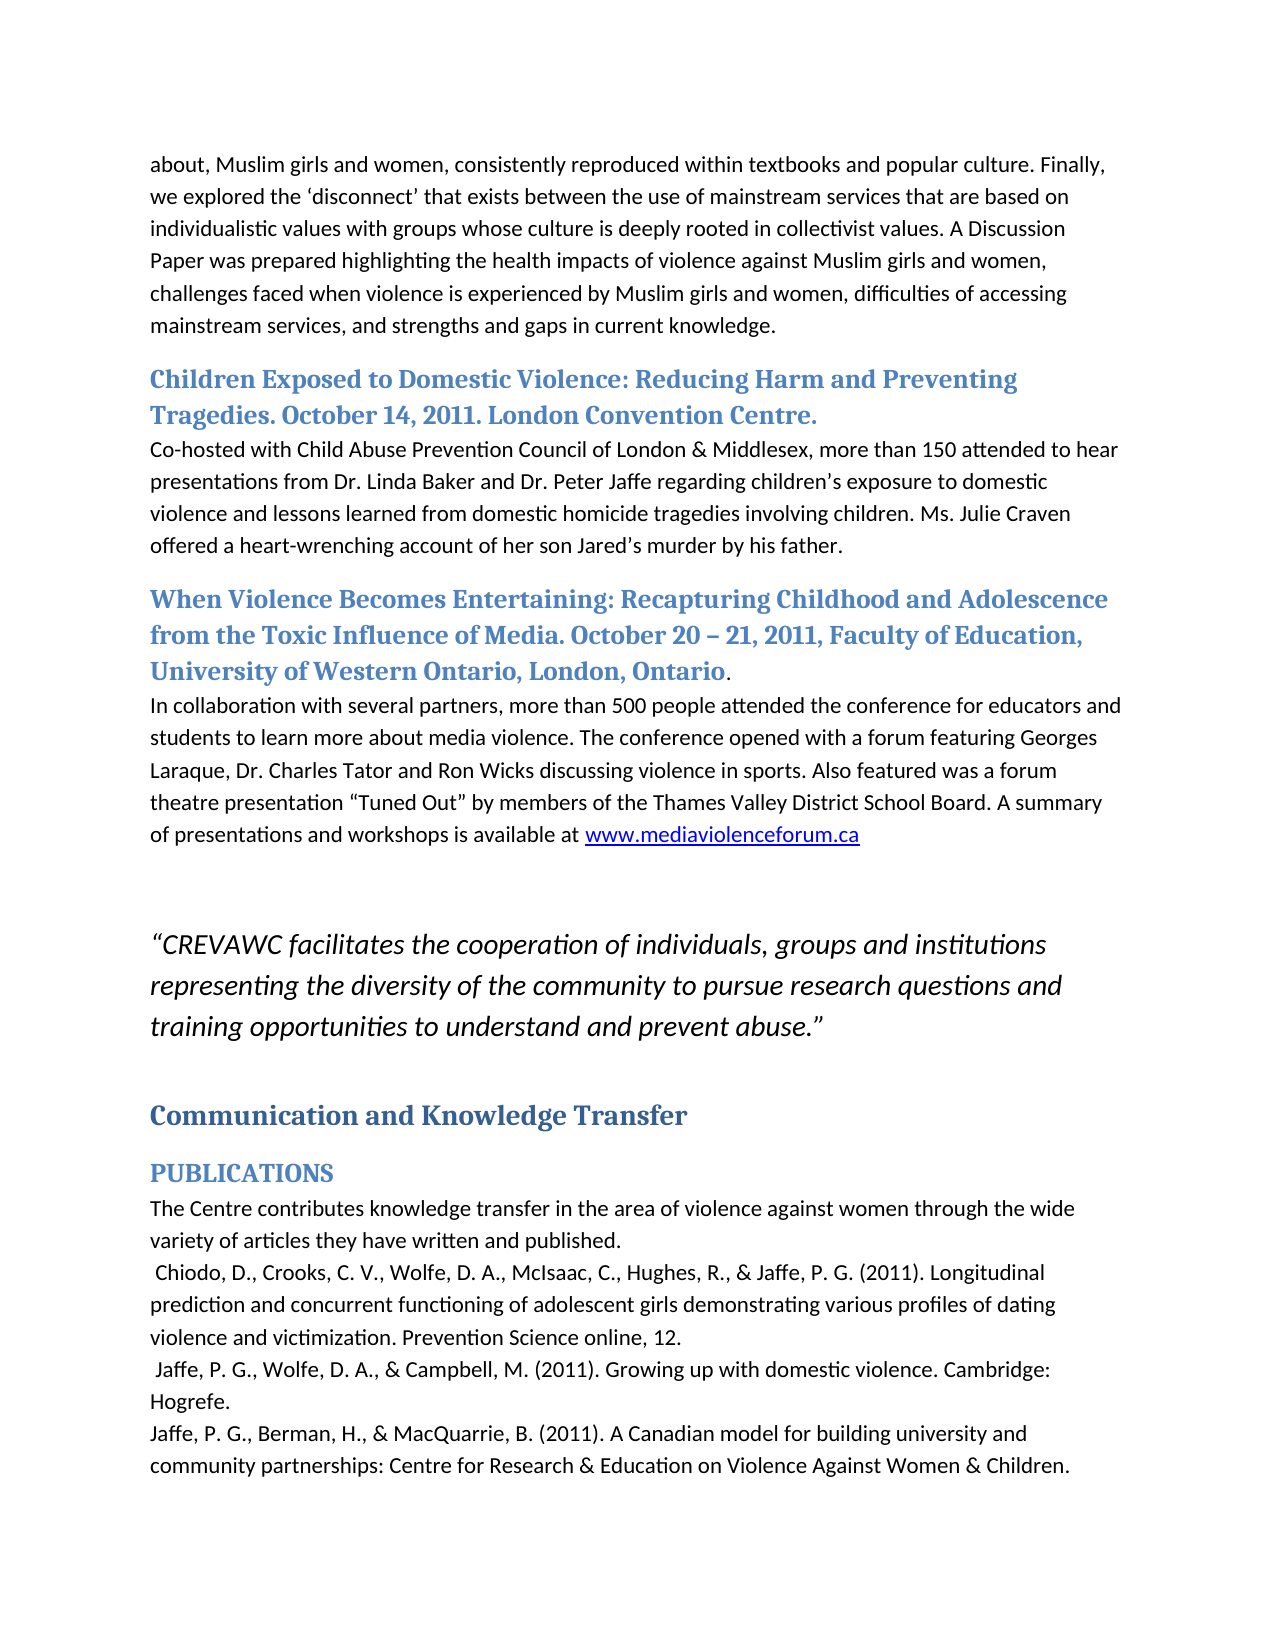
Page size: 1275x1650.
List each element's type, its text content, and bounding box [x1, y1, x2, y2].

text Children Exposed to Domestic Violence: Reducing Harm and Preventing Tragedies. October 14, 2011. London Convention Centre. Co-hosted with Child Abuse Prevention Council of London & Middlesex, more than 150 attended to hear presentations from Dr. Linda Baker and Dr. Peter Jaffe regarding children’s exposure to domestic violence and lessons learned from domestic homicide tragedies involving children. Ms. Julie Craven offered a heart-wrenching account of her son Jared’s murder by his father. [150, 364, 1125, 559]
text When Violence Becomes Entertaining: Recapturing Childhood and Adolescence from the Toxic Influence of Media. October 20 – 21, 2011, Faculty of Education, University of Western Ontario, London, Ontario. In collaboration with several partners, more than 500 people attended the conference for educators and students to learn more about media violence. The conference opened with a forum featuring Georges Laraque, Dr. Charles Tator and Ron Wicks discussing violence in sports. Also featured was a forum theatre presentation “Tuned Out” by members of the Thames Valley District School Board. A summary of presentations and workshops is available at www.mediaviolenceforum.ca [150, 584, 1125, 848]
subtitle Communication and Knowledge Transfer [150, 1099, 1125, 1132]
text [150, 1194, 1125, 1479]
subtitle PUBLICATIONS [150, 1158, 1125, 1189]
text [150, 150, 1125, 339]
text “CREVAWC facilitates the cooperation of individuals, groups and institutions representing the diversity of the community to pursue research questions and training opportunities to understand and prevent abuse.” [150, 926, 1125, 1044]
